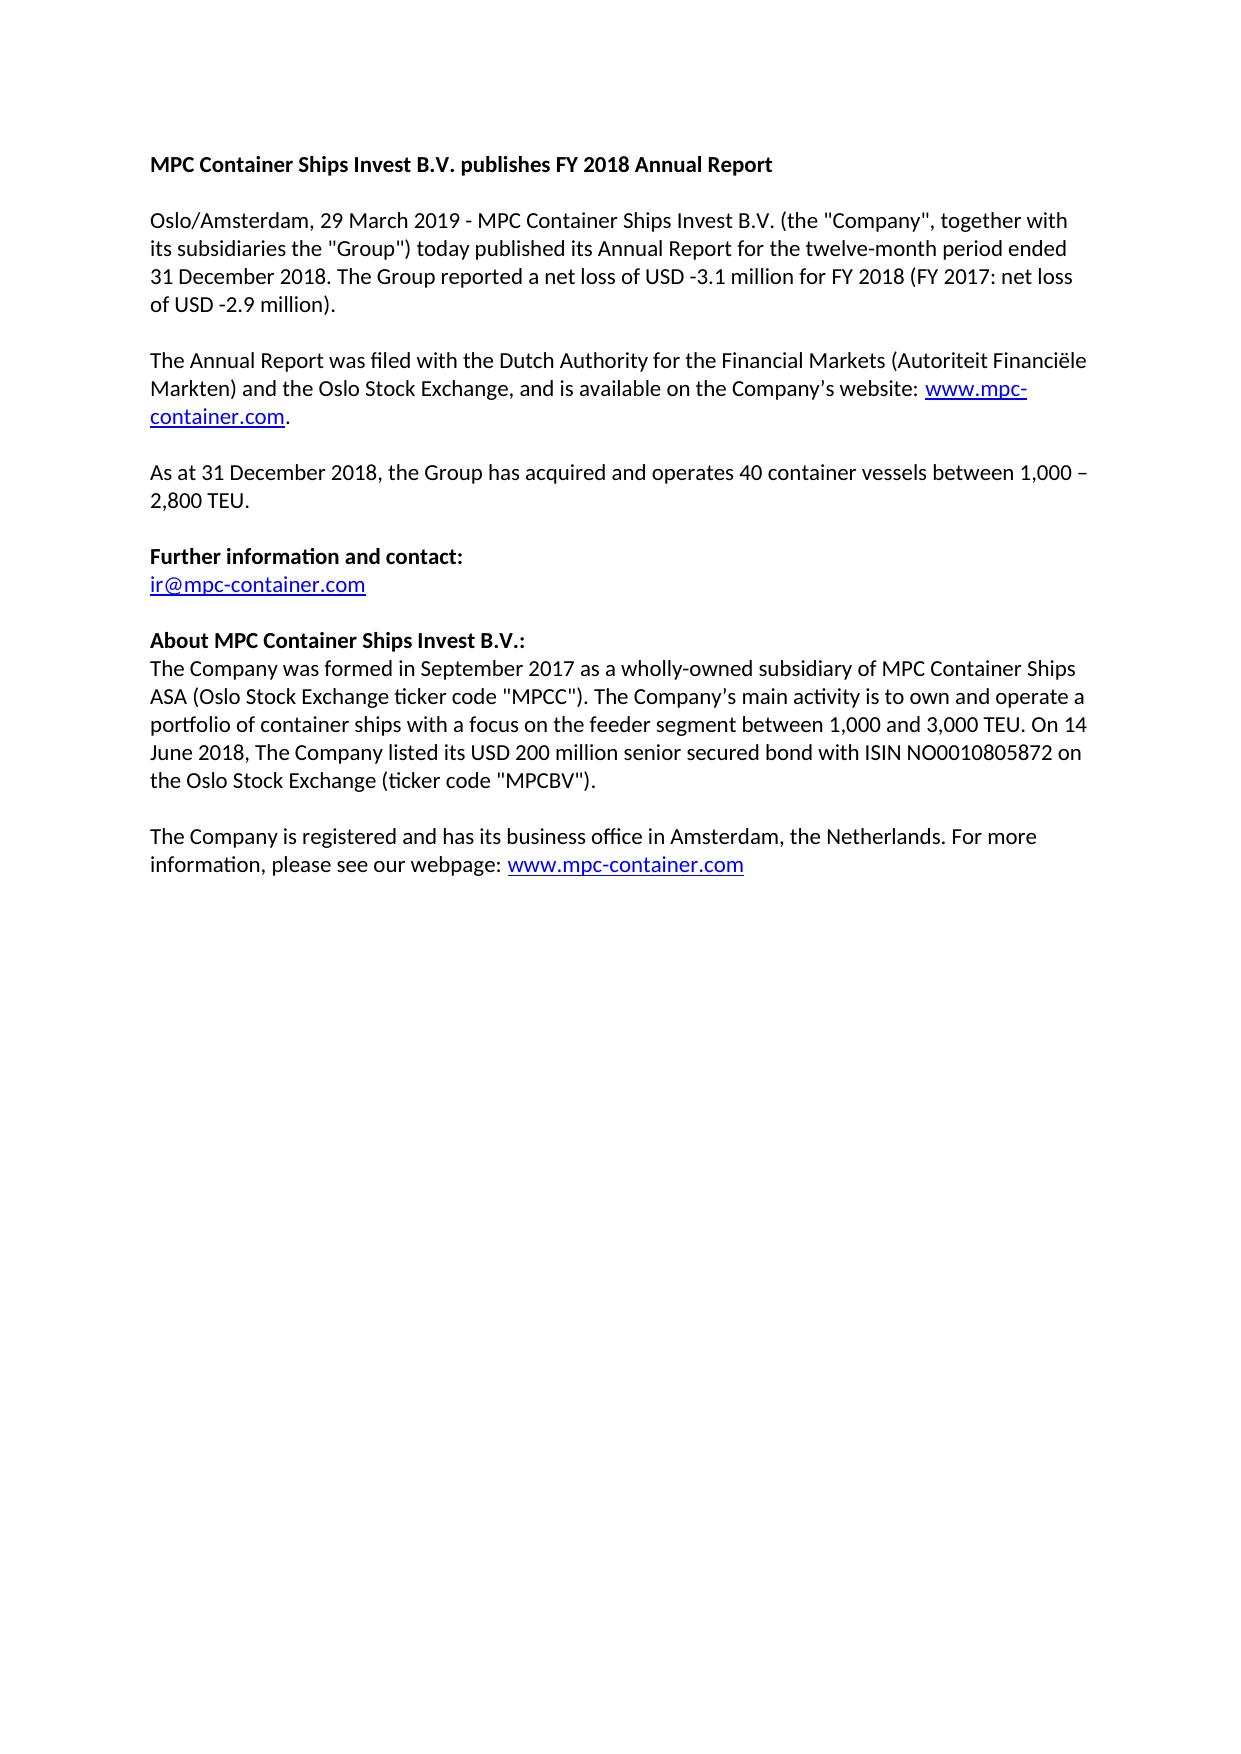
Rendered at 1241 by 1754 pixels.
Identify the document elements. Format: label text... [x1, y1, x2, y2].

text Oslo/Amsterdam, 29 March 2019 - MPC Container Ships Invest B.V. (the "Company", together with its subsidiaries the "Group") today published its Annual Report for the twelve-month period ended 31 December 2018. The Group reported a net loss of USD -3.1 million for FY 2018 (FY 2017: net loss of USD -2.9 million). [150, 206, 1090, 318]
text The Annual Report was filed with the Dutch Authority for the Financial Markets (Autoriteit Financiële Markten) and the Oslo Stock Exchange, and is available on the Company’s website: www.mpc-container.com. [150, 346, 1090, 430]
text As at 31 December 2018, the Group has acquired and operates 40 container vessels between 1,000 – 2,800 TEU. [150, 458, 1090, 514]
text The Company is registered and has its business office in Amsterdam, the Netherlands. For more information, please see our webpage: www.mpc-container.com [150, 822, 1090, 878]
text MPC Container Ships Invest B.V. publishes FY 2018 Annual Report [150, 150, 1090, 178]
text The Company was formed in September 2017 as a wholly-owned subsidiary of MPC Container Ships ASA (Oslo Stock Exchange ticker code "MPCC"). The Company’s main activity is to own and operate a portfolio of container ships with a focus on the feeder segment between 1,000 and 3,000 TEU. On 14 June 2018, The Company listed its USD 200 million senior secured bond with ISIN NO0010805872 on the Oslo Stock Exchange (ticker code "MPCBV"). [150, 654, 1090, 794]
text Further information and contact: [150, 542, 1090, 570]
text ir@mpc-container.com [150, 570, 1090, 598]
text About MPC Container Ships Invest B.V.: [150, 626, 1090, 654]
